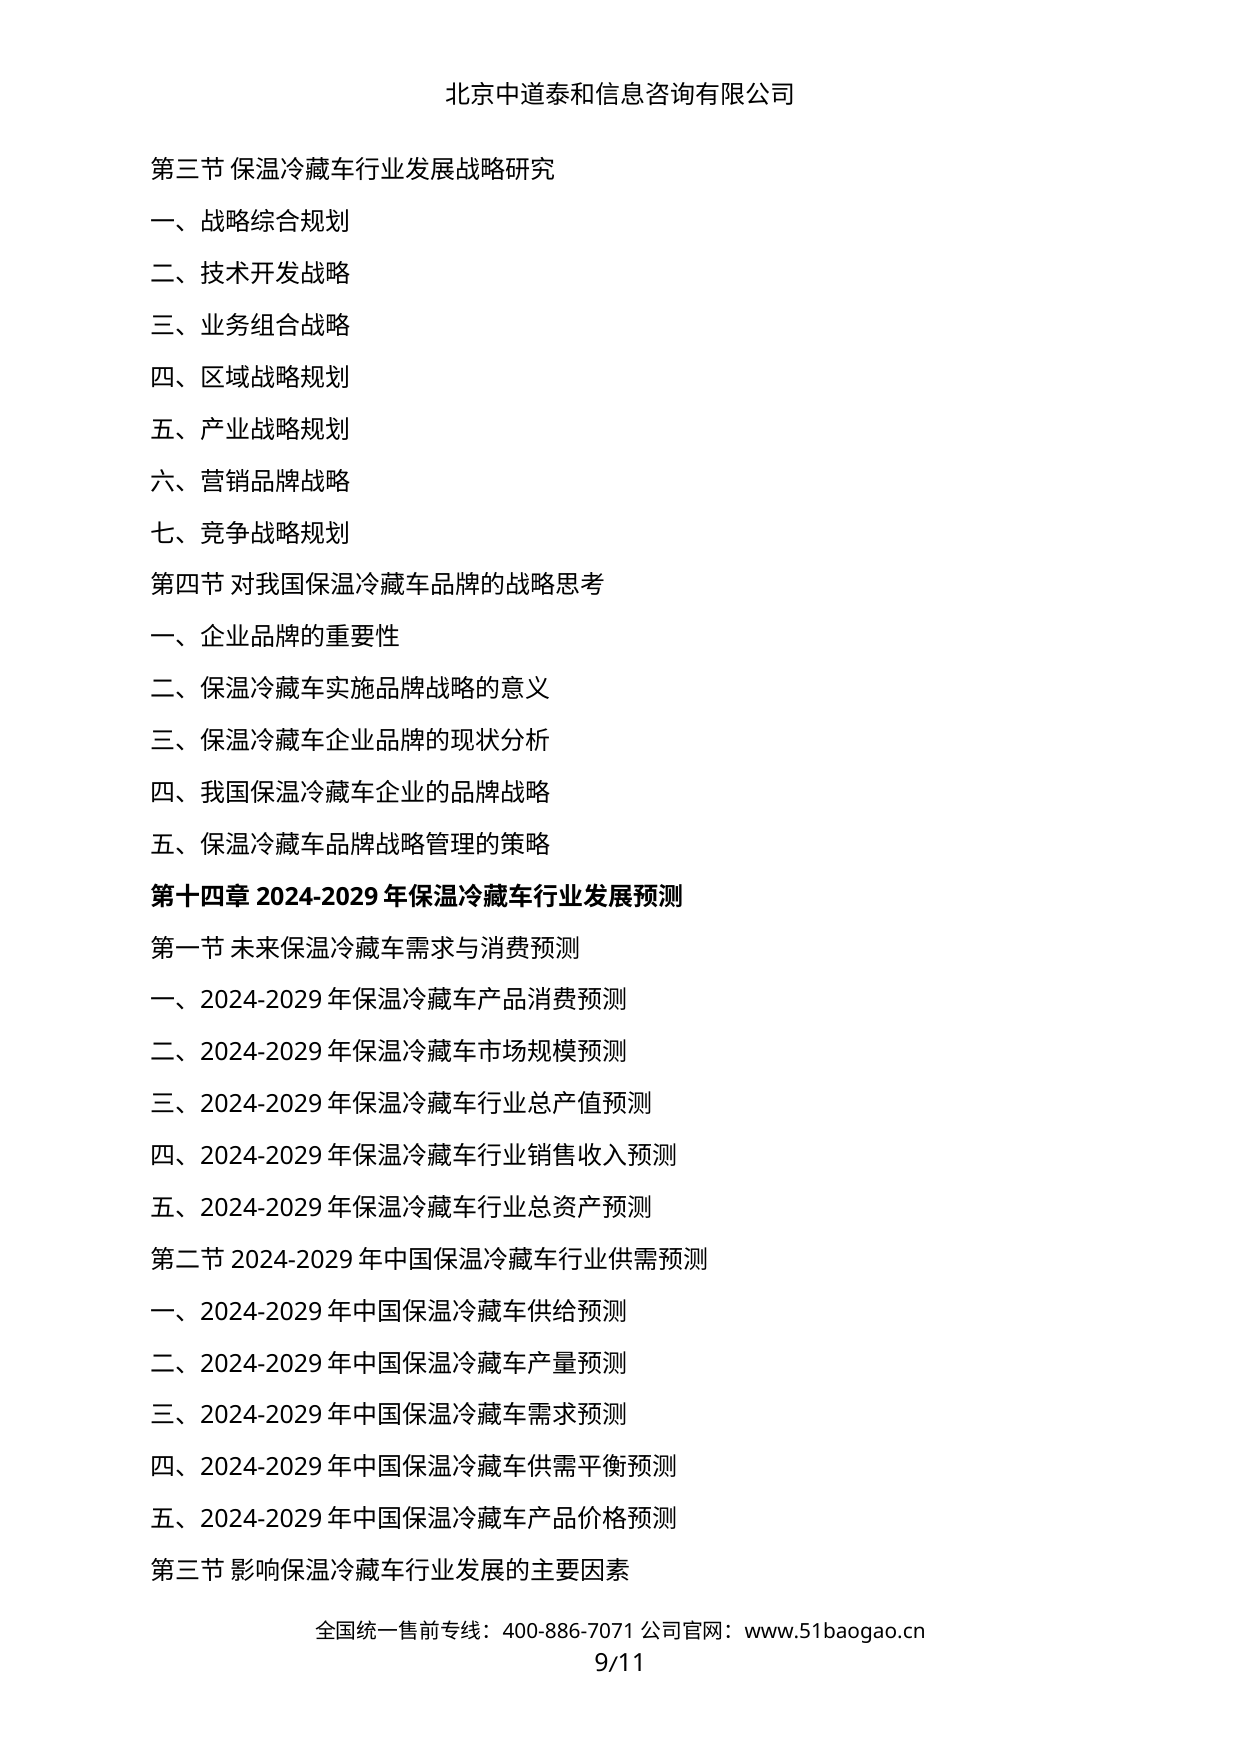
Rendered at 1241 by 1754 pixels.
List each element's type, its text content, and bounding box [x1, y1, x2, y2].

text 五、产业战略规划 [150, 409, 1090, 446]
text 三、2024-2029年中国保温冷藏车需求预测 [150, 1395, 1090, 1431]
text 第三节 保温冷藏车行业发展战略研究 [150, 150, 1090, 186]
text 五、2024-2029年中国保温冷藏车产品价格预测 [150, 1499, 1090, 1535]
text 一、2024-2029年中国保温冷藏车供给预测 [150, 1291, 1090, 1327]
text 第一节 未来保温冷藏车需求与消费预测 [150, 928, 1090, 964]
text 二、保温冷藏车实施品牌战略的意义 [150, 669, 1090, 705]
text 第二节 2024-2029年中国保温冷藏车行业供需预测 [150, 1239, 1090, 1276]
text 七、竞争战略规划 [150, 513, 1090, 549]
text 一、战略综合规划 [150, 202, 1090, 238]
text 四、2024-2029年中国保温冷藏车供需平衡预测 [150, 1447, 1090, 1483]
text 一、企业品牌的重要性 [150, 617, 1090, 653]
text 三、2024-2029年保温冷藏车行业总产值预测 [150, 1084, 1090, 1120]
text 五、2024-2029年保温冷藏车行业总资产预测 [150, 1187, 1090, 1224]
text 三、业务组合战略 [150, 306, 1090, 342]
text 一、2024-2029年保温冷藏车产品消费预测 [150, 980, 1090, 1016]
text 第四节 对我国保温冷藏车品牌的战略思考 [150, 565, 1090, 601]
text 第十四章 2024-2029年保温冷藏车行业发展预测 [150, 876, 1090, 912]
text 五、保温冷藏车品牌战略管理的策略 [150, 824, 1090, 861]
text 四、区域战略规划 [150, 357, 1090, 394]
text 四、2024-2029年保温冷藏车行业销售收入预测 [150, 1136, 1090, 1172]
text 第三节 影响保温冷藏车行业发展的主要因素 [150, 1551, 1090, 1587]
text 二、2024-2029年保温冷藏车市场规模预测 [150, 1032, 1090, 1068]
text 三、保温冷藏车企业品牌的现状分析 [150, 721, 1090, 757]
text 二、2024-2029年中国保温冷藏车产量预测 [150, 1343, 1090, 1379]
text 二、技术开发战略 [150, 254, 1090, 290]
text 四、我国保温冷藏车企业的品牌战略 [150, 772, 1090, 809]
text 六、营销品牌战略 [150, 461, 1090, 497]
